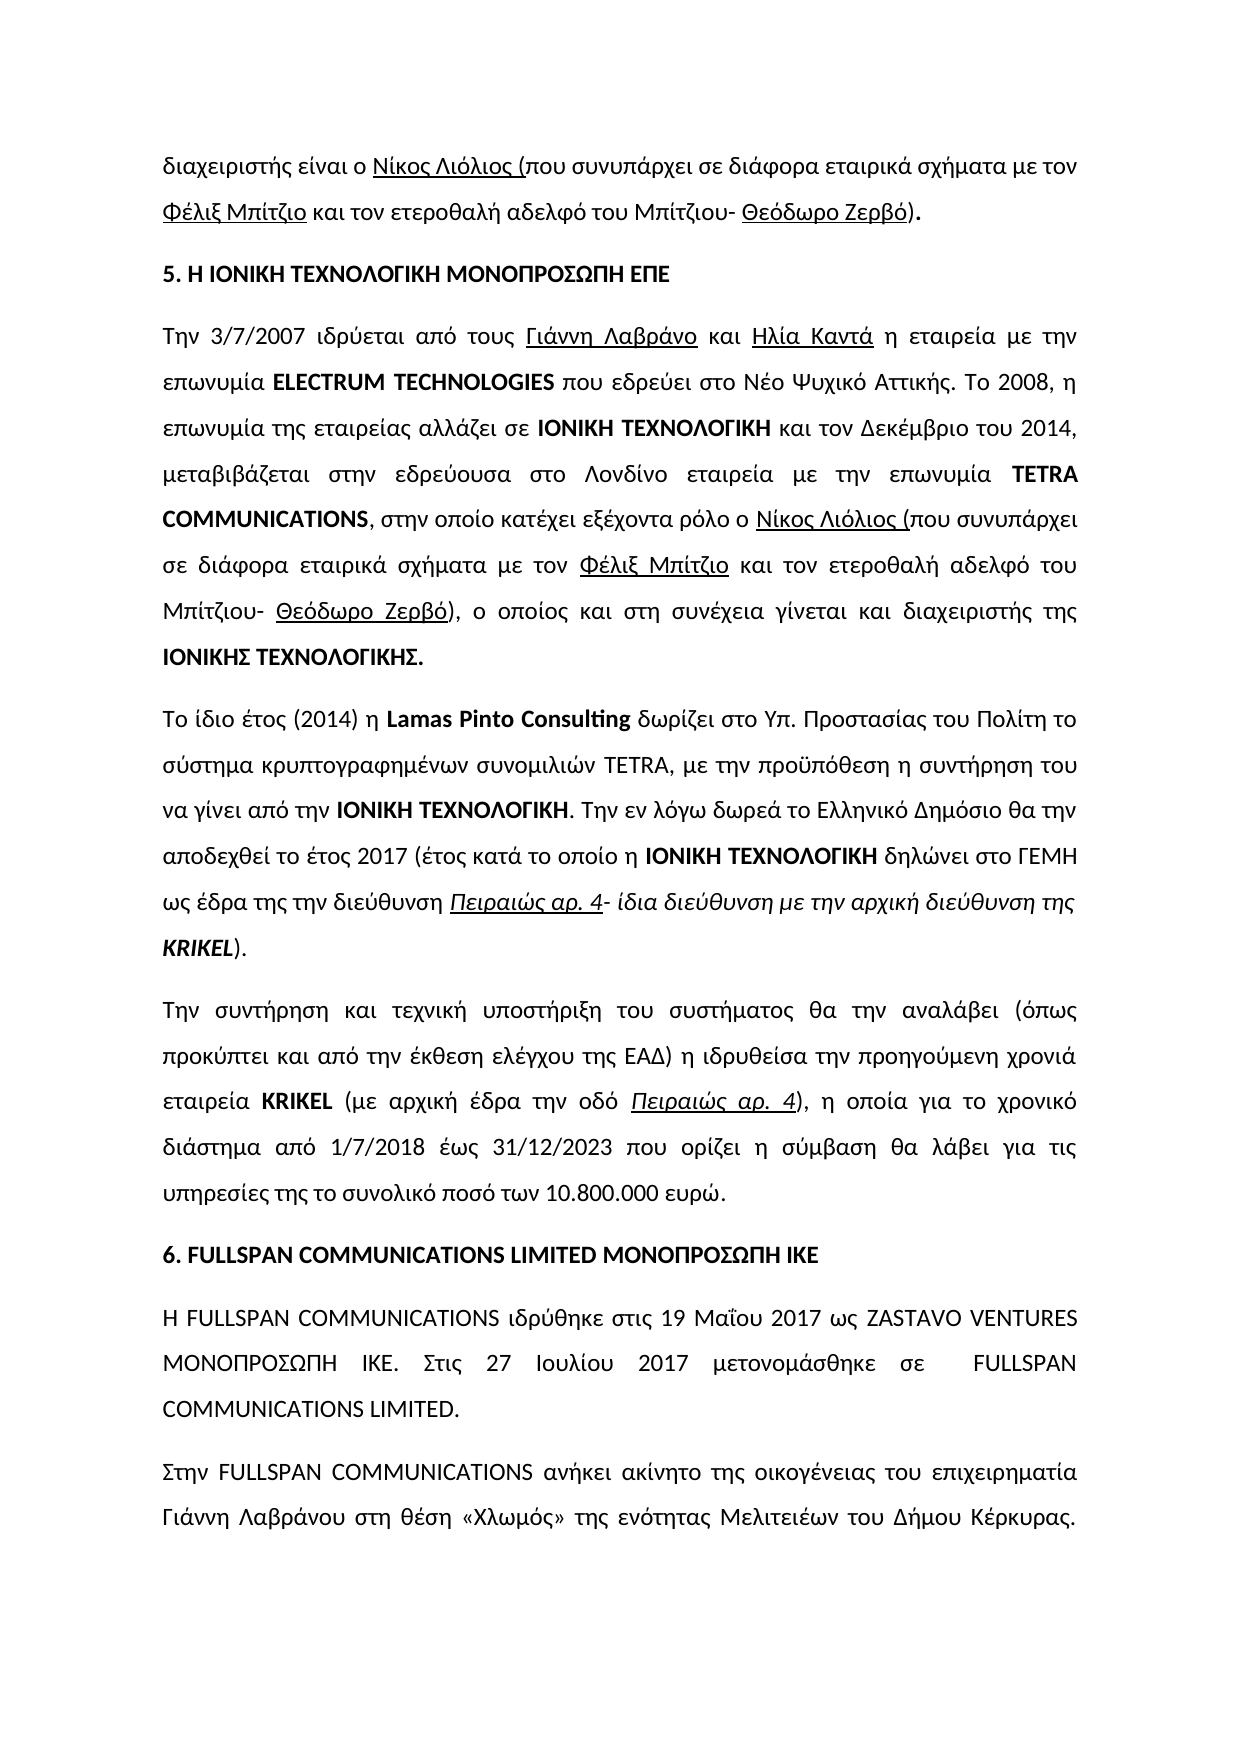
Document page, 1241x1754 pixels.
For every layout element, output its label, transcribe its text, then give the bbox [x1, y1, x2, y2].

text Η FULLSPAN COMMUNICATIONS ιδρύθηκε στις 19 Μαΐου 2017 ως ZASTAVO VENTURES ΜΟΝΟΠΡΟΣΩΠΗ ΙΚΕ. Στις 27 Ιουλίου 2017 μετονομάσθηκε σε FULLSPAN COMMUNICATIONS LIMITED. [162, 1302, 1078, 1424]
text Το ίδιο έτος (2014) η Lamas Pinto Consulting δωρίζει στο Υπ. Προστασίας του Πολίτη το σύστημα κρυπτογραφημένων συνομιλιών TETRA, με την προϋπόθεση η συντήρηση του να γίνει από την ΙΟΝΙΚΗ ΤΕΧΝΟΛΟΓΙΚΗ. Την εν λόγω δωρεά το Ελληνικό Δημόσιο θα την αποδεχθεί το έτος 2017 (έτος κατά το οποίο η ΙΟΝΙΚΗ ΤΕΧΝΟΛΟΓΙΚΗ δηλώνει στο ΓΕΜΗ ως έδρα της την διεύθυνση Πειραιώς αρ. 4- ίδια διεύθυνση με την αρχική διεύθυνση της KRIKEL). [162, 703, 1078, 962]
text Την συντήρηση και τεχνική υποστήριξη του συστήματος θα την αναλάβει (όπως προκύπτει και από την έκθεση ελέγχου της ΕΑΔ) η ιδρυθείσα την προηγούμενη χρονιά εταιρεία KRIKEL (με αρχική έδρα την οδό Πειραιώς αρ. 4), η οποία για το χρονικό διάστημα από 1/7/2018 έως 31/12/2023 που ορίζει η σύμβαση θα λάβει για τις υπηρεσίες της το συνολικό ποσό των 10.800.000 ευρώ. [162, 994, 1078, 1207]
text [162, 150, 1078, 226]
text 5. Η ΙΟΝΙΚΗ ΤΕΧΝΟΛΟΓΙΚΗ ΜΟΝΟΠΡΟΣΩΠΗ ΕΠΕ [162, 258, 1078, 289]
text Την 3/7/2007 ιδρύεται από τους Γιάννη Λαβράνο και Ηλία Καντά η εταιρεία με την επωνυμία ELECTRUM TECHNOLOGIES που εδρεύει στο Νέο Ψυχικό Αττικής. Το 2008, η επωνυμία της εταιρείας αλλάζει σε ΙΟΝΙΚΗ ΤΕΧΝΟΛΟΓΙΚΗ και τον Δεκέμβριο του 2014, μεταβιβάζεται στην εδρεύουσα στο Λονδίνο εταιρεία με την επωνυμία TETRA COMMUNICATIONS, στην οποίο κατέχει εξέχοντα ρόλο ο Νίκος Λιόλιος (που συνυπάρχει σε διάφορα εταιρικά σχήματα με τον Φέλιξ Μπίτζιο και τον ετεροθαλή αδελφό του Μπίτζιου- Θεόδωρο Ζερβό), ο οποίος και στη συνέχεια γίνεται και διαχειριστής της ΙΟΝΙΚΗΣ ΤΕΧΝΟΛΟΓΙΚΗΣ. [162, 321, 1078, 671]
text 6. FULLSPAN COMMUNICATIONS LIMITED ΜΟΝΟΠΡΟΣΩΠΗ ΙΚΕ [162, 1239, 1078, 1270]
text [162, 1456, 1078, 1532]
